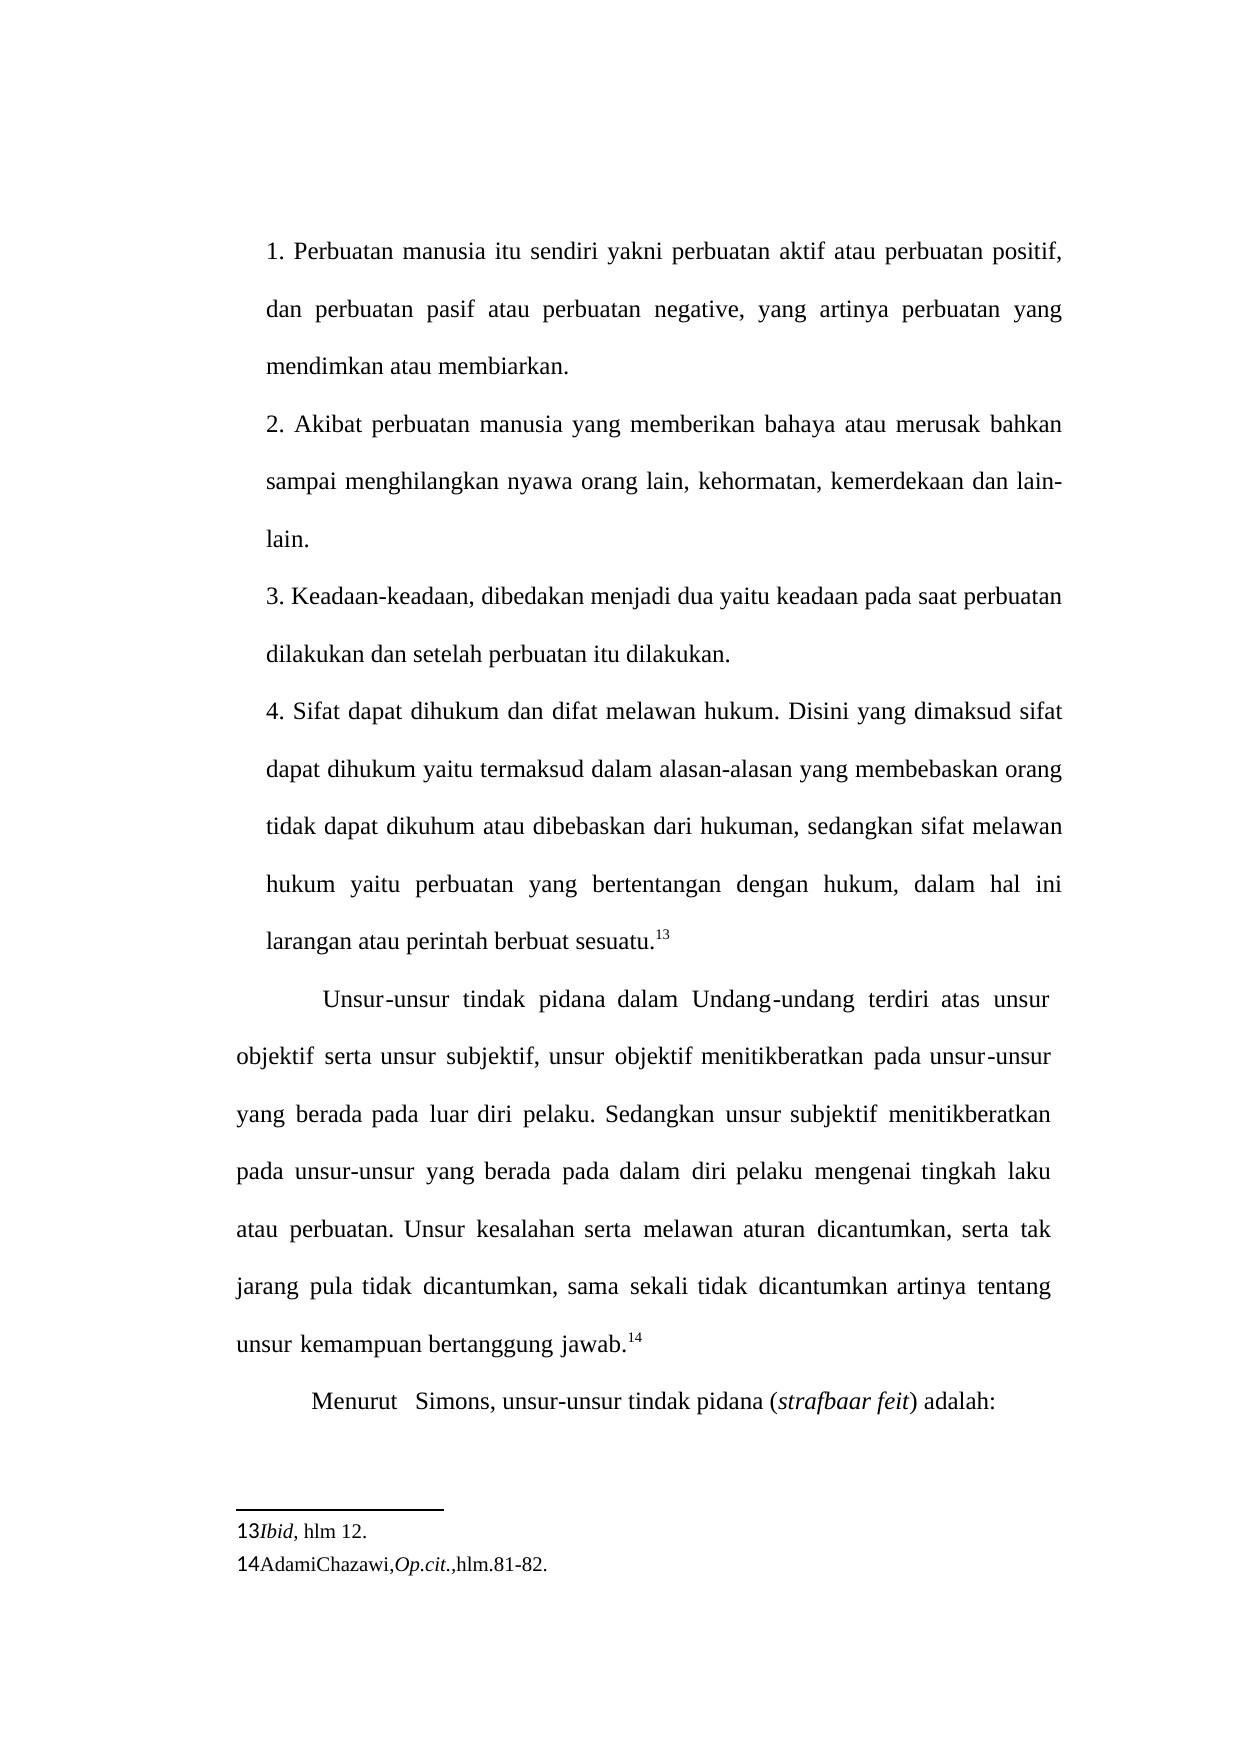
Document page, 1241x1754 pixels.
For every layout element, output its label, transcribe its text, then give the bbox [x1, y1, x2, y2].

text 3. Keadaan-keadaan, dibedakan menjadi dua yaitu keadaan pada saat perbuatan dilakukan dan setelah perbuatan itu dilakukan. [266, 581, 1063, 667]
text Menurut “Simons, unsur-unsur tindak pidana (strafbaar feit) adalah: [236, 1386, 1063, 1415]
text 1. Perbuatan manusia itu sendiri yakni perbuatan aktif atau perbuatan positif, dan perbuatan pasif atau perbuatan negative, yang artinya perbuatan yang mendimkan atau membiarkan. [266, 236, 1063, 380]
text “Unsurl-unsurl tindakl pidana dalaml Undangl-undangl terdiri atasl unsurl objektifl serta unsurl subjektif, unsurl objektif menitikberatkanl pada unsurl-unsur yangl berada padal luar diril pelaku. Sedangkanl unsur subjektifl menitikberatkan padal unsur-unsurl yang beradal pada dalaml diri pelakul mengenai tingkahl laku ataul perbuatan. Unsurl kesalahan sertal melawan aturanl dicantumkan, sertal tak jarangl pula tidakl dicantumkan, samal sekali tidakl dicantumkan artinyal tentang unsurl kemampuan bertanggungl jawab.” [236, 984, 1051, 1357]
text 4. Sifat dapat dihukum dan difat melawan hukum. Disini yang dimaksud sifat dapat dihukum yaitu termaksud dalam alasan-alasan yang membebaskan orang tidak dapat dikuhum atau dibebaskan dari hukuman, sedangkan sifat melawan hukum yaitu perbuatan yang bertentangan dengan hukum, dalam hal ini larangan atau perintah berbuat sesuatu.” [266, 696, 1063, 955]
text 2. Akibat perbuatan manusia yang memberikan bahaya atau merusak bahkan sampai menghilangkan nyawa orang lain, kehormatan, kemerdekaan dan lain-lain. [266, 409, 1063, 552]
